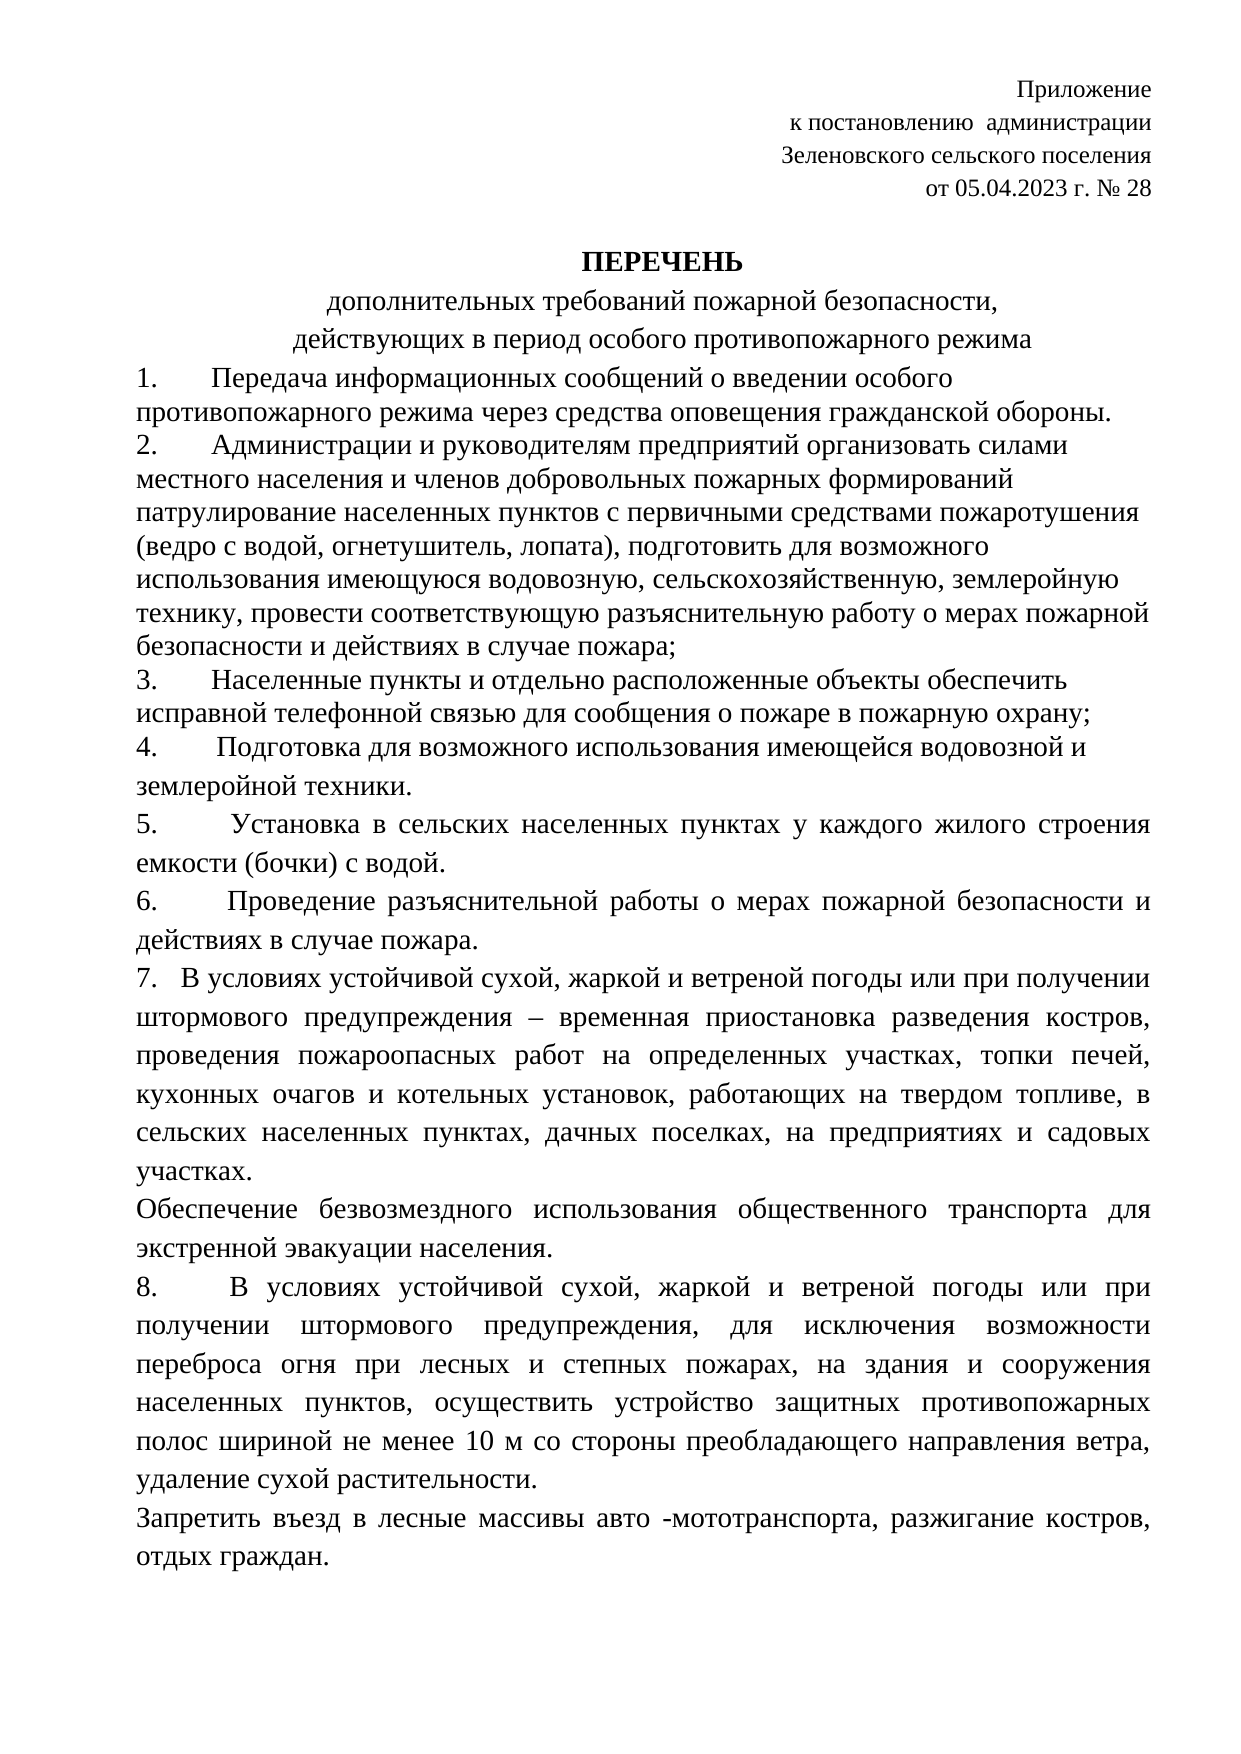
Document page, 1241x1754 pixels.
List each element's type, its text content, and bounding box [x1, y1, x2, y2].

text 6. Проведение разъяснительной работы о мерах пожарной безопасности и действиях в случае пожара. [136, 883, 1152, 955]
text Приложение [136, 74, 1152, 103]
text 8. В условиях устойчивой сухой, жаркой и ветреной погоды или при получении штормового предупреждения, для исключения возможности переброса огня при лесных и степных пожарах, на здания и сооружения населенных пунктов, осуществить устройство защитных противопожарных полос шириной не менее 10 м со стороны преобладающего направления ветра, удаление сухой растительности. [136, 1269, 1152, 1495]
text Обеспечение безвозмездного использования общественного транспорта для экстренной эвакуации населения. [136, 1192, 1152, 1264]
list Передача информационных сообщений о введении особого противопожарного режима через средства оповещения гражданской обороны. [136, 360, 1152, 427]
text 7. В условиях устойчивой сухой, жаркой и ветреной погоды или при получении штормового предупреждения – временная приостановка разведения костров, проведения пожароопасных работ на определенных участках, топки печей, кухонных очагов и котельных установок, работающих на твердом топливе, в сельских населенных пунктах, дачных поселках, на предприятиях и садовых участках. [136, 960, 1152, 1187]
list Администрации и руководителям предприятий организовать силами местного населения и членов добровольных пожарных формирований патрулирование населенных пунктов с первичными средствами пожаротушения (ведро с водой, огнетушитель, лопата), подготовить для возможного использования имеющуюся водовозную, сельскохозяйственную, землеройную технику, провести соответствующую разъяснительную работу о мерах пожарной безопасности и действиях в случае пожара; [136, 427, 1152, 662]
text ПЕРЕЧЕНЬ [173, 244, 1152, 278]
list Населенные пункты и отдельно расположенные объекты обеспечить исправной телефонной связью для сообщения о пожаре в пожарную охрану; [136, 662, 1152, 729]
text Запретить въезд в лесные массивы авто -мототранспорта, разжигание костров, отдых граждан. [136, 1500, 1152, 1572]
text действующих в период особого противопожарного режима [173, 322, 1152, 355]
text от 05.04.2023 г. № 28 [136, 173, 1152, 202]
text Зеленовского сельского поселения [136, 140, 1152, 169]
text 5. Установка в сельских населенных пунктах у каждого жилого строения емкости (бочки) с водой. [136, 806, 1152, 878]
text 4. Подготовка для возможного использования имеющейся водовозной и землеройной техники. [136, 729, 1152, 801]
text дополнительных требований пожарной безопасности, [173, 283, 1152, 317]
text к постановлению администрации [136, 107, 1152, 136]
